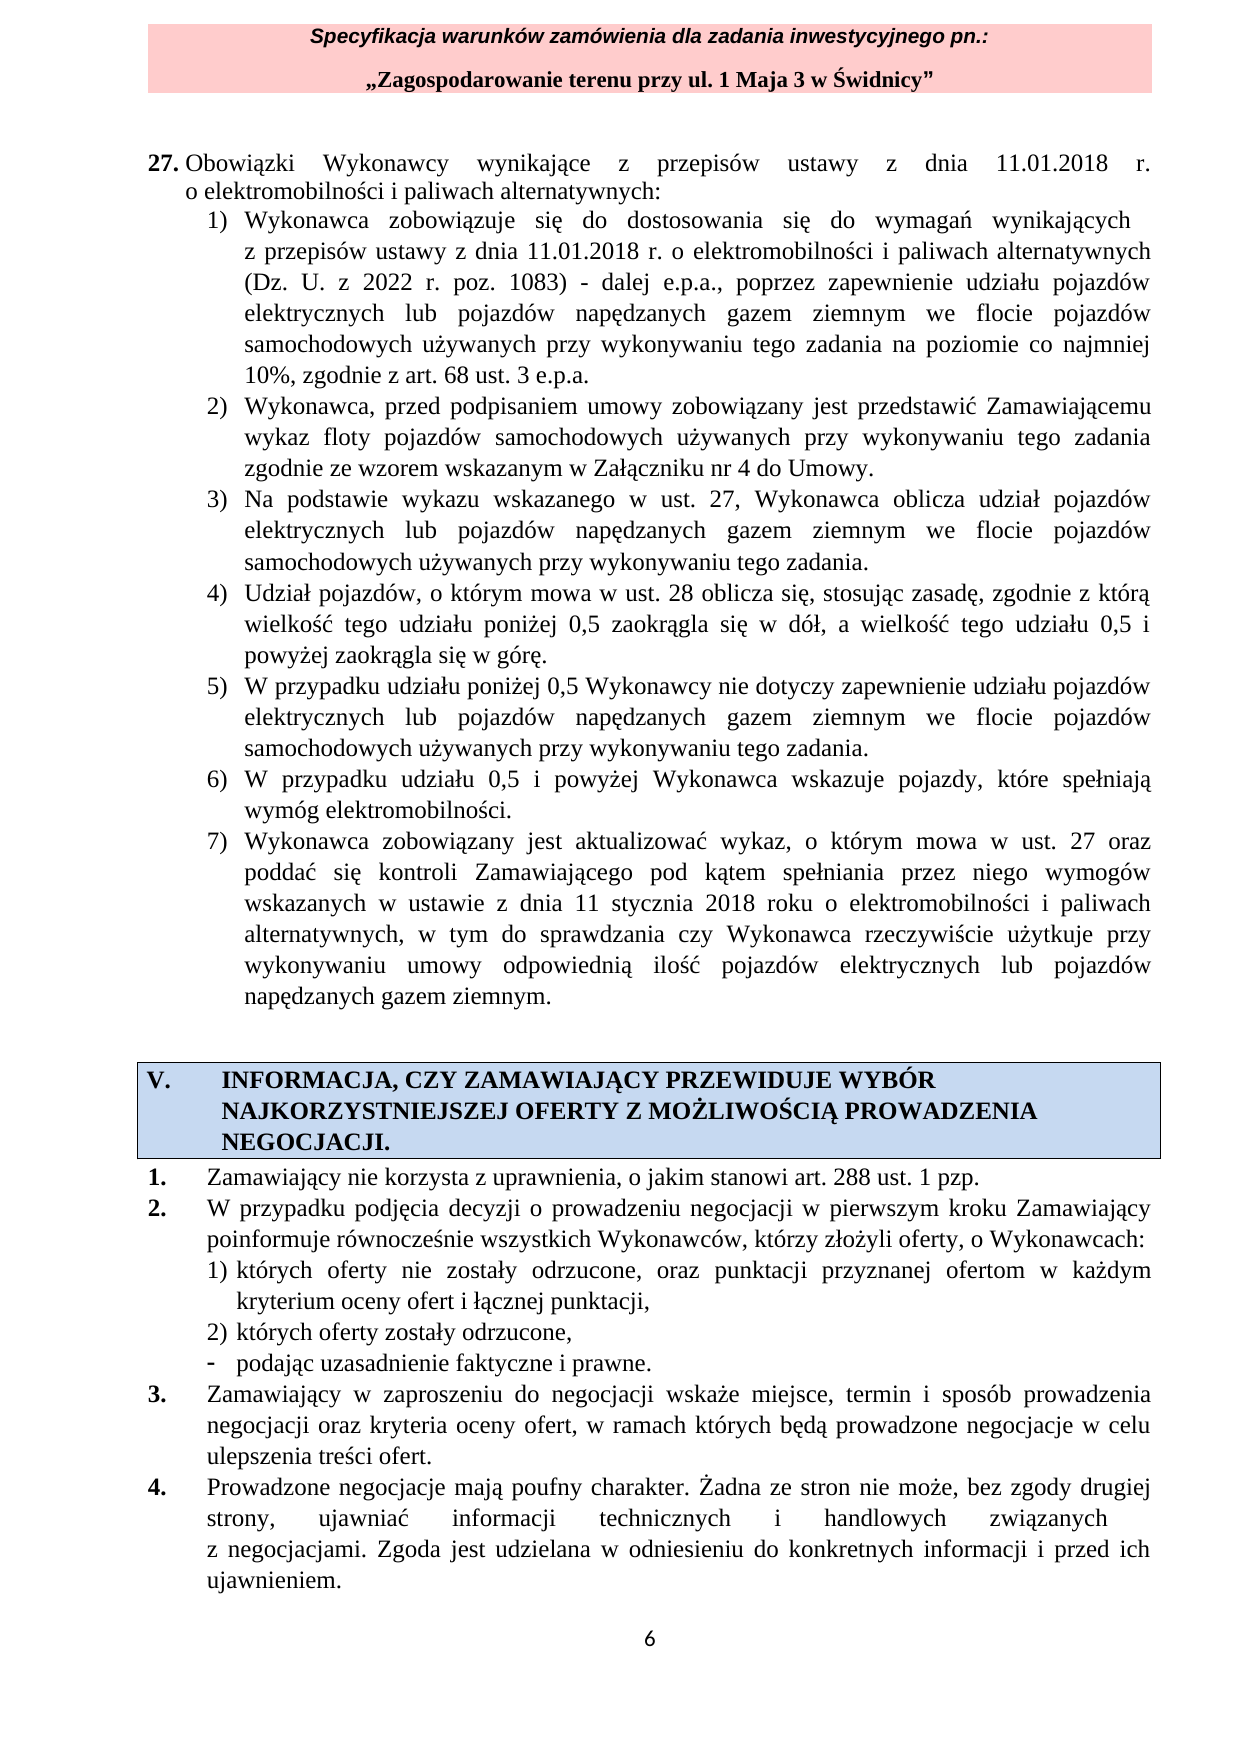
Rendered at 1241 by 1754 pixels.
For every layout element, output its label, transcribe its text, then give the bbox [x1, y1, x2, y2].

list W przypadku udziału poniżej 0,5 Wykonawcy nie dotyczy zapewnienie udziału pojazdów elektrycznych lub pojazdów napędzanych gazem ziemnym we flocie pojazdów samochodowych używanych przy wykonywaniu tego zadania. [207, 671, 1152, 762]
list Wykonawca zobowiązuje się do dostosowania się do wymagań wynikających z przepisów ustawy z dnia 11.01.2018 r. o elektromobilności i paliwach alternatywnych (Dz. U. z 2022 r. poz. 1083) - dalej e.p.a., poprzez zapewnienie udziału pojazdów elektrycznych lub pojazdów napędzanych gazem ziemnym we flocie pojazdów samochodowych używanych przy wykonywaniu tego zadania na poziomie co najmniej 10%, zgodnie z art. 68 ust. 3 e.p.a. [207, 205, 1152, 389]
list Wykonawca zobowiązany jest aktualizować wykaz, o którym mowa w ust. 27 oraz poddać się kontroli Zamawiającego pod kątem spełniania przez niego wymogów wskazanych w ustawie z dnia 11 stycznia 2018 roku o elektromobilności i paliwach alternatywnych, w tym do sprawdzania czy Wykonawca rzeczywiście użytkuje przy wykonywaniu umowy odpowiednią ilość pojazdów elektrycznych lub pojazdów napędzanych gazem ziemnym. [207, 826, 1152, 1010]
list których oferty zostały odrzucone, [207, 1317, 1152, 1346]
list Zamawiający nie korzysta z uprawnienia, o jakim stanowi art. 288 ust. 1 pzp. [148, 1162, 1152, 1190]
list Na podstawie wykazu wskazanego w ust. 27, Wykonawca oblicza udział pojazdów elektrycznych lub pojazdów napędzanych gazem ziemnym we flocie pojazdów samochodowych używanych przy wykonywaniu tego zadania. [207, 484, 1152, 575]
list podając uzasadnienie faktyczne i prawne. [207, 1348, 1152, 1377]
list Wykonawca, przed podpisaniem umowy zobowiązany jest przedstawić Zamawiającemu wykaz floty pojazdów samochodowych używanych przy wykonywaniu tego zadania zgodnie ze wzorem wskazanym w Załączniku nr 4 do Umowy. [207, 391, 1152, 482]
list których oferty nie zostały odrzucone, oraz punktacji przyznanej ofertom w każdym kryterium oceny ofert i łącznej punktacji, [207, 1255, 1152, 1314]
list Zamawiający w zaproszeniu do negocjacji wskaże miejsce, termin i sposób prowadzenia negocjacji oraz kryteria oceny ofert, w ramach których będą prowadzone negocjacje w celu ulepszenia treści ofert. [148, 1379, 1152, 1470]
list Prowadzone negocjacje mają poufny charakter. Żadna ze stron nie może, bez zgody drugiej strony, ujawniać informacji technicznych i handlowych związanych z negocjacjami. Zgoda jest udzielana w odniesieniu do konkretnych informacji i przed ich ujawnieniem. [148, 1472, 1152, 1594]
list Udział pojazdów, o którym mowa w ust. 28 oblicza się, stosując zasadę, zgodnie z którą wielkość tego udziału poniżej 0,5 zaokrągla się w dół, a wielkość tego udziału 0,5 i powyżej zaokrągla się w górę. [207, 578, 1152, 668]
list W przypadku podjęcia decyzji o prowadzeniu negocjacji w pierwszym kroku Zamawiający poinformuje równocześnie wszystkich Wykonawców, którzy złożyli oferty, o Wykonawcach: [148, 1193, 1152, 1252]
list W przypadku udziału 0,5 i powyżej Wykonawca wskazuje pojazdy, które spełniają wymóg elektromobilności. [207, 764, 1152, 824]
subtitle INFORMACJA, CZY ZAMAWIAJĄCY PRZEWIDUJE WYBÓR NAJKORZYSTNIEJSZEJ OFERTY Z MOŻLIWOŚCIĄ PROWADZENIA NEGOCJACJI. [138, 1063, 1160, 1158]
list Obowiązki Wykonawcy wynikające z przepisów ustawy z dnia 11.01.2018 r. o elektromobilności i paliwach alternatywnych: [148, 148, 1152, 205]
